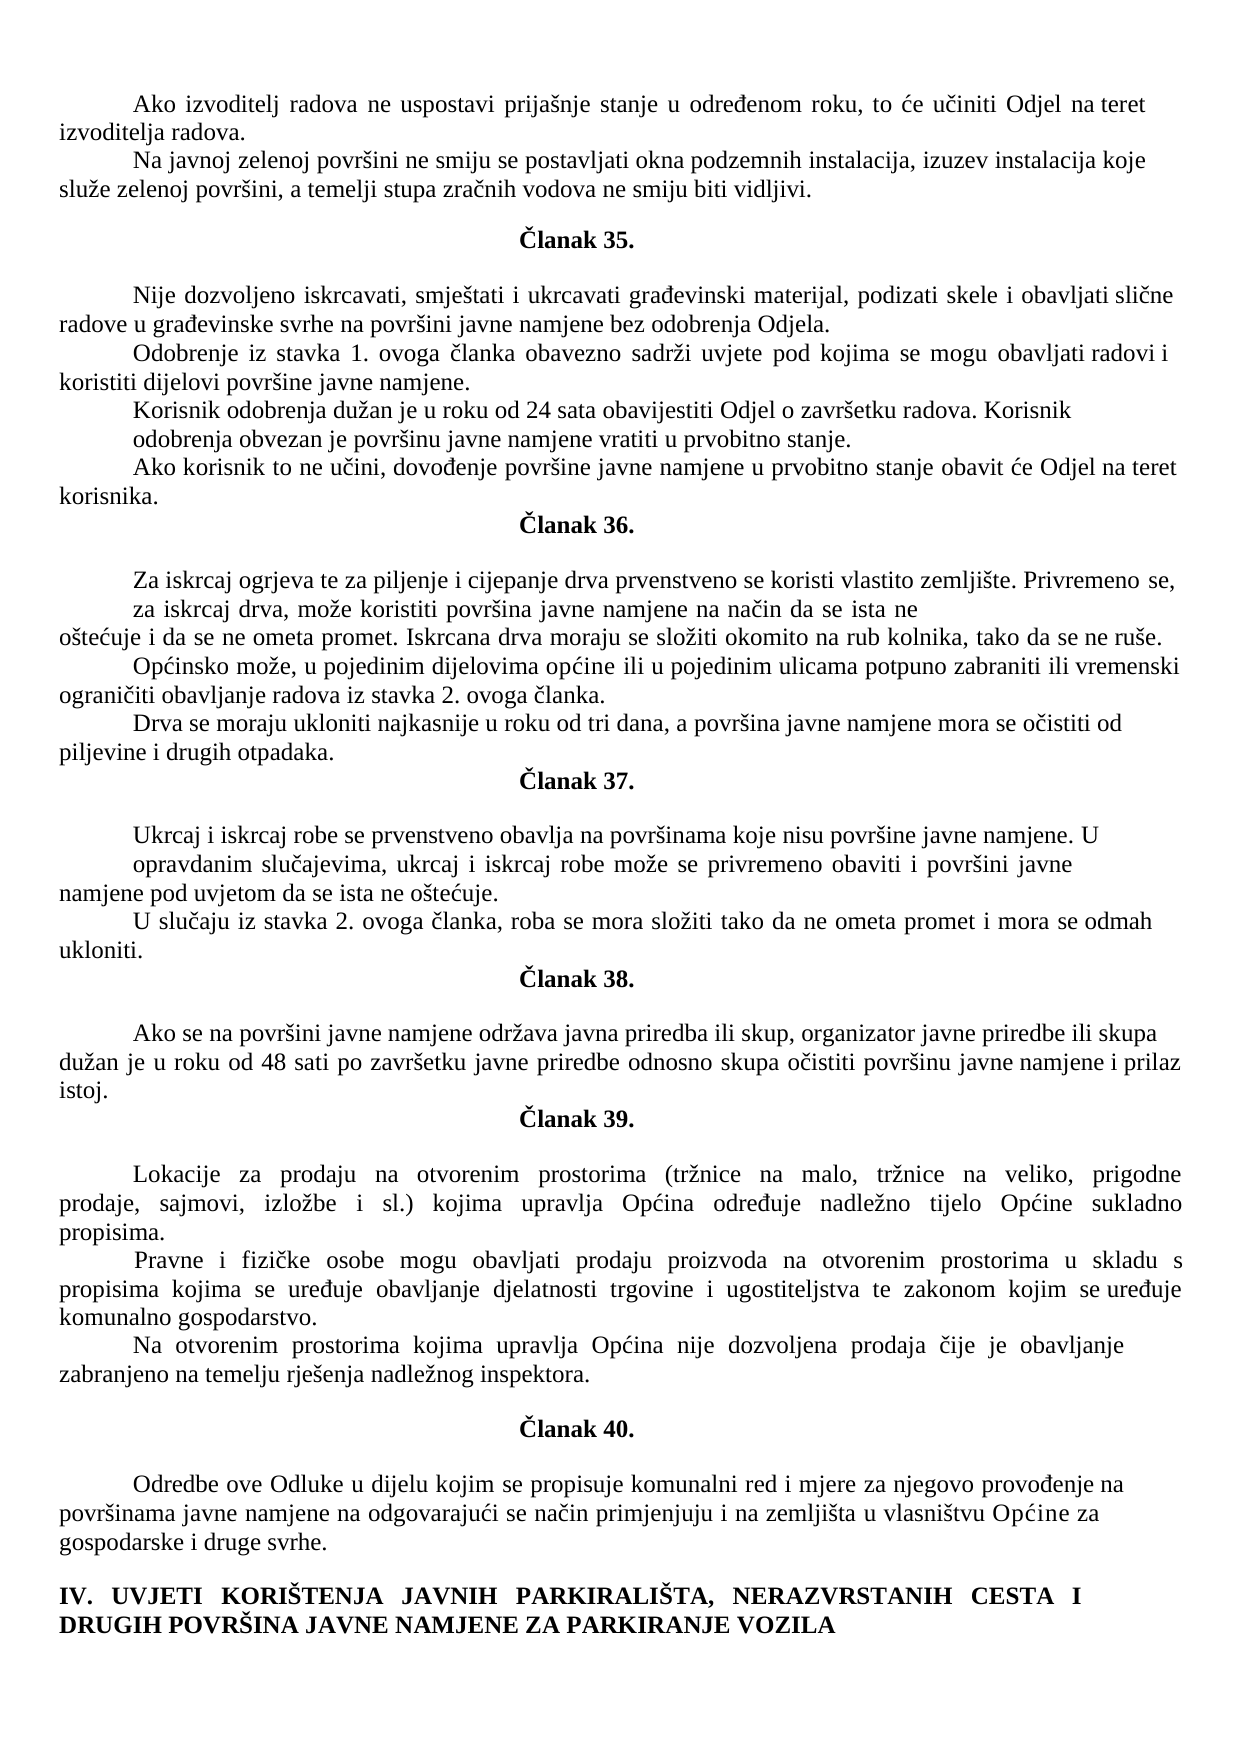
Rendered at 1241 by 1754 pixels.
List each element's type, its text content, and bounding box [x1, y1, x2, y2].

text Članak 35. [519, 225, 1183, 254]
text Općinsko može, u pojedinim dijelovima općine ili u pojedinim ulicama potpuno zabraniti ili vremenski ograničiti obavljanje radova iz stavka 2. ovoga članka. [59, 651, 1183, 709]
text Ukrcaj i iskrcaj robe se prvenstveno obavlja na površinama koje nisu površine javne namjene. U opravdanim slučajevima, ukrcaj i iskrcaj robe može se privremeno obaviti i površini javne [133, 821, 1183, 878]
text Pravne i fizičke osobe mogu obavljati prodaju proizvoda na otvorenim prostorima u skladu s propisima kojima se uređuje obavljanje djelatnosti trgovine i ugostiteljstva te zakonom kojim se uređuje komunalno gospodarstvo. [59, 1246, 1183, 1331]
text Drva se moraju ukloniti najkasnije u roku od tri dana, a površina javne namjene mora se očistiti od piljevine i drugih otpadaka. [59, 709, 1183, 766]
text Za iskrcaj ogrjeva te za piljenje i cijepanje drva prvenstveno se koristi vlastito zemljište. Privremeno se, za iskrcaj drva, može koristiti površina javne namjene na način da se ista ne [133, 565, 1183, 622]
text Ako izvoditelj radova ne uspostavi prijašnje stanje u određenom roku, to će učiniti Odjel na teret izvoditelja radova. [59, 89, 1183, 146]
text Odobrenje iz stavka 1. ovoga članka obavezno sadrži uvjete pod kojima se mogu obavljati radovi i koristiti dijelovi površine javne namjene. [59, 338, 1183, 395]
text Korisnik odobrenja dužan je u roku od 24 sata obavijestiti Odjel o završetku radova. Korisnik odobrenja obvezan je površinu javne namjene vratiti u prvobitno stanje. [133, 395, 1073, 453]
text Članak 37. [519, 766, 1183, 794]
text Nije dozvoljeno iskrcavati, smještati i ukrcavati građevinski materijal, podizati skele i obavljati slične radove u građevinske svrhe na površini javne namjene bez odobrenja Odjela. [59, 280, 1183, 338]
text Na javnoj zelenoj površini ne smiju se postavljati okna podzemnih instalacija, izuzev instalacija koje služe zelenoj površini, a temelji stupa zračnih vodova ne smiju biti vidljivi. [59, 146, 1183, 203]
text Članak 40. [519, 1414, 1183, 1443]
text Ako se na površini javne namjene održava javna priredba ili skup, organizator javne priredbe ili skupa dužan je u roku od 48 sati po završetku javne priredbe odnosno skupa očistiti površinu javne namjene i prilaz istoj. [59, 1019, 1183, 1104]
text Odredbe ove Odluke u dijelu kojim se propisuje komunalni red i mjere za njegovo provođenje na površinama javne namjene na odgovarajući se način primjenjuju i na zemljišta u vlasništvu Općine za gospodarske i druge svrhe. [59, 1469, 1183, 1556]
text Članak 39. [519, 1104, 1183, 1133]
text U slučaju iz stavka 2. ovoga članka, roba se mora složiti tako da ne ometa promet i mora se odmah ukloniti. [59, 907, 1183, 964]
text oštećuje i da se ne ometa promet. Iskrcana drva moraju se složiti okomito na rub kolnika, tako da se ne ruše. [59, 622, 1183, 651]
text IV. UVJETI KORIŠTENJA JAVNIH PARKIRALIŠTA, NERAZVRSTANIH CESTA I DRUGIH POVRŠINA JAVNE NAMJENE ZA PARKIRANJE VOZILA [59, 1582, 1183, 1639]
text Ako korisnik to ne učini, dovođenje površine javne namjene u prvobitno stanje obavit će Odjel na teret korisnika. [59, 453, 1183, 510]
text Lokacije za prodaju na otvorenim prostorima (tržnice na malo, tržnice na veliko, prigodne prodaje, sajmovi, izložbe i sl.) kojima upravlja Općina određuje nadležno tijelo Općine sukladno propisima. [59, 1159, 1182, 1246]
text Na otvorenim prostorima kojima upravlja Općina nije dozvoljena prodaja čije je obavljanje zabranjeno na temelju rješenja nadležnog inspektora. [59, 1331, 1183, 1388]
text Članak 38. [519, 964, 1183, 992]
text namjene pod uvjetom da se ista ne oštećuje. [59, 878, 1183, 907]
text Članak 36. [519, 510, 1183, 539]
